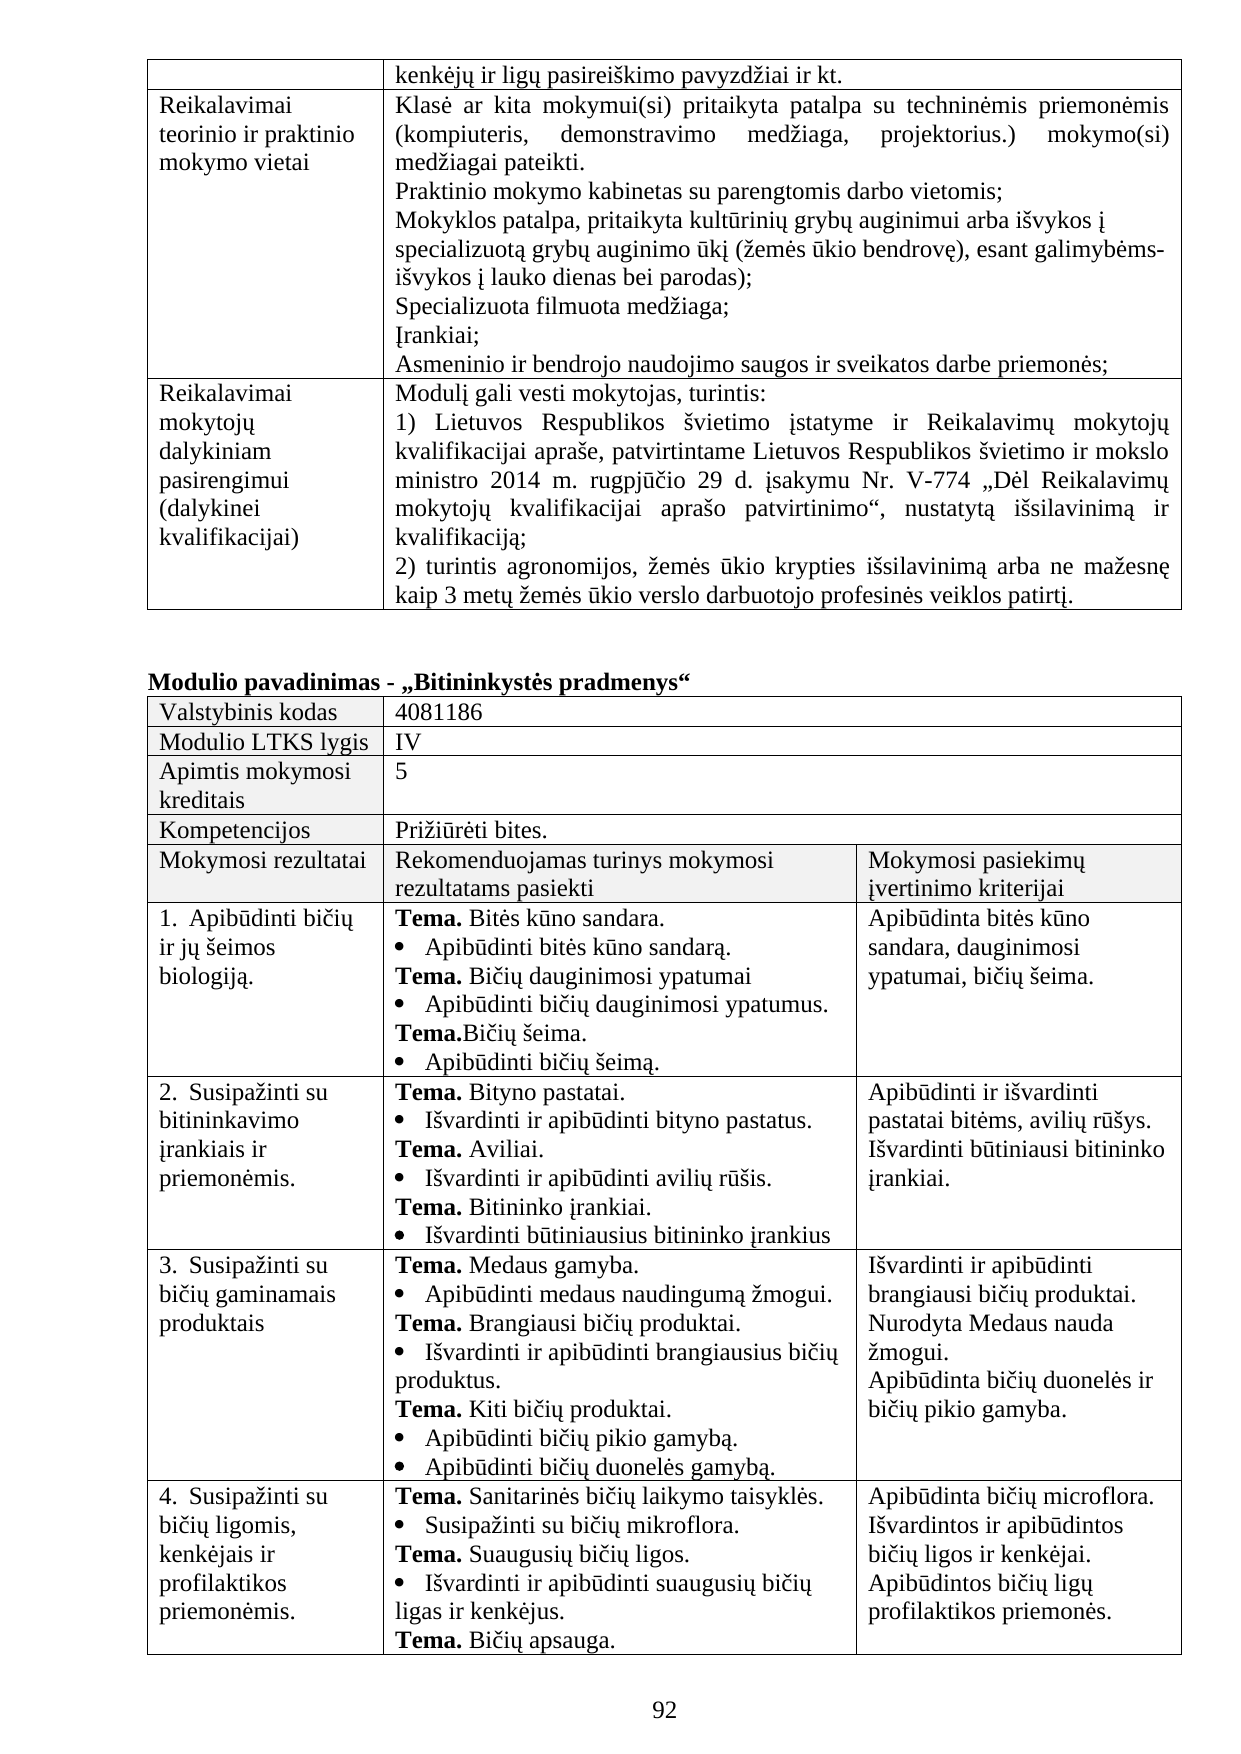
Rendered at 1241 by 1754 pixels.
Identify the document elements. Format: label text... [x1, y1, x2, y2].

table_header 4081186 [384, 697, 1181, 726]
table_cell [148, 60, 383, 89]
table_cell Tema. Bitės kūno sandara. Apibūdinti bitės kūno sandarą. Tema. Bičių dauginimosi ypatumai Apibūdinti bičių dauginimosi ypatumus. Tema.Bičių šeima. Apibūdinti bičių šeimą. [384, 903, 856, 1076]
table_cell Apibūdinta bitės kūno sandara, dauginimosi ypatumai, bičių šeima. [857, 903, 1181, 1076]
table_cell IV [384, 727, 1181, 755]
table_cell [384, 1481, 856, 1654]
table_cell Kompetencijos [148, 815, 383, 844]
table_cell Išvardinti ir apibūdinti brangiausi bičių produktai. Nurodyta Medaus nauda žmogui. Apibūdinta bičių duonelės ir bičių pikio gamyba. [857, 1250, 1181, 1480]
table_cell Reikalavimai teorinio ir praktinio mokymo vietai [148, 90, 383, 377]
table_cell Tema. Bityno pastatai. Išvardinti ir apibūdinti bityno pastatus. Tema. Aviliai. Išvardinti ir apibūdinti avilių rūšis. Tema. Bitininko įrankiai. Išvardinti būtiniausius bitininko įrankius [384, 1077, 856, 1249]
table_header Valstybinis kodas [148, 697, 383, 726]
table_cell Mokymosi rezultatai [148, 845, 383, 902]
table_cell Susipažinti su bičių gaminamais produktais [148, 1250, 383, 1480]
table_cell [148, 1481, 383, 1654]
table_cell Modulio LTKS lygis [148, 727, 383, 755]
table_cell Apibūdinti ir išvardinti pastatai bitėms, avilių rūšys. Išvardinti būtiniausi bitininko įrankiai. [857, 1077, 1181, 1249]
table_cell Apibūdinti bičių ir jų šeimos biologiją. [148, 903, 383, 1076]
table_cell Prižiūrėti bites. [384, 815, 1181, 844]
text Modulio pavadinimas - „Bitininkystės pradmenys“ [148, 667, 1181, 696]
table_cell Apimtis mokymosi kreditais [148, 756, 383, 814]
table_cell Rekomenduojamas turinys mokymosi rezultatams pasiekti [384, 845, 856, 902]
table_cell Klasė ar kita mokymui(si) pritaikyta patalpa su techninėmis priemonėmis (kompiuteris, demonstravimo medžiaga, projektorius.) mokymo(si) medžiagai pateikti. Praktinio mokymo kabinetas su parengtomis darbo vietomis; Mokyklos patalpa, pritaikyta kultūrinių grybų auginimui arba išvykos į specializuotą grybų auginimo ūkį (žemės ūkio bendrovę), esant galimybėms- išvykos į lauko dienas bei parodas); Specializuota filmuota medžiaga; Įrankiai; Asmeninio ir bendrojo naudojimo saugos ir sveikatos darbe priemonės; [384, 90, 1181, 377]
table_cell Reikalavimai mokytojų dalykiniam pasirengimui (dalykinei kvalifikacijai) [148, 379, 383, 608]
table_cell Modulį gali vesti mokytojas, turintis: 1) Lietuvos Respublikos švietimo įstatyme ir Reikalavimų mokytojų kvalifikacijai apraše, patvirtintame Lietuvos Respublikos švietimo ir mokslo ministro 2014 m. rugpjūčio 29 d. įsakymu Nr. V-774 „Dėl Reikalavimų mokytojų kvalifikacijai aprašo patvirtinimo“, nustatytą išsilavinimą ir kvalifikaciją; 2) turintis agronomijos, žemės ūkio krypties išsilavinimą arba ne mažesnę kaip 3 metų žemės ūkio verslo darbuotojo profesinės veiklos patirtį. [384, 379, 1181, 608]
table_cell Tema. Medaus gamyba. Apibūdinti medaus naudingumą žmogui. Tema. Brangiausi bičių produktai. Išvardinti ir apibūdinti brangiausius bičių produktus. Tema. Kiti bičių produktai. Apibūdinti bičių pikio gamybą. Apibūdinti bičių duonelės gamybą. [384, 1250, 856, 1480]
table_cell 5 [384, 756, 1181, 814]
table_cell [384, 60, 1181, 89]
table_cell Mokymosi pasiekimų įvertinimo kriterijai [857, 845, 1181, 902]
table_cell Susipažinti su bitininkavimo įrankiais ir priemonėmis. [148, 1077, 383, 1249]
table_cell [857, 1481, 1181, 1654]
